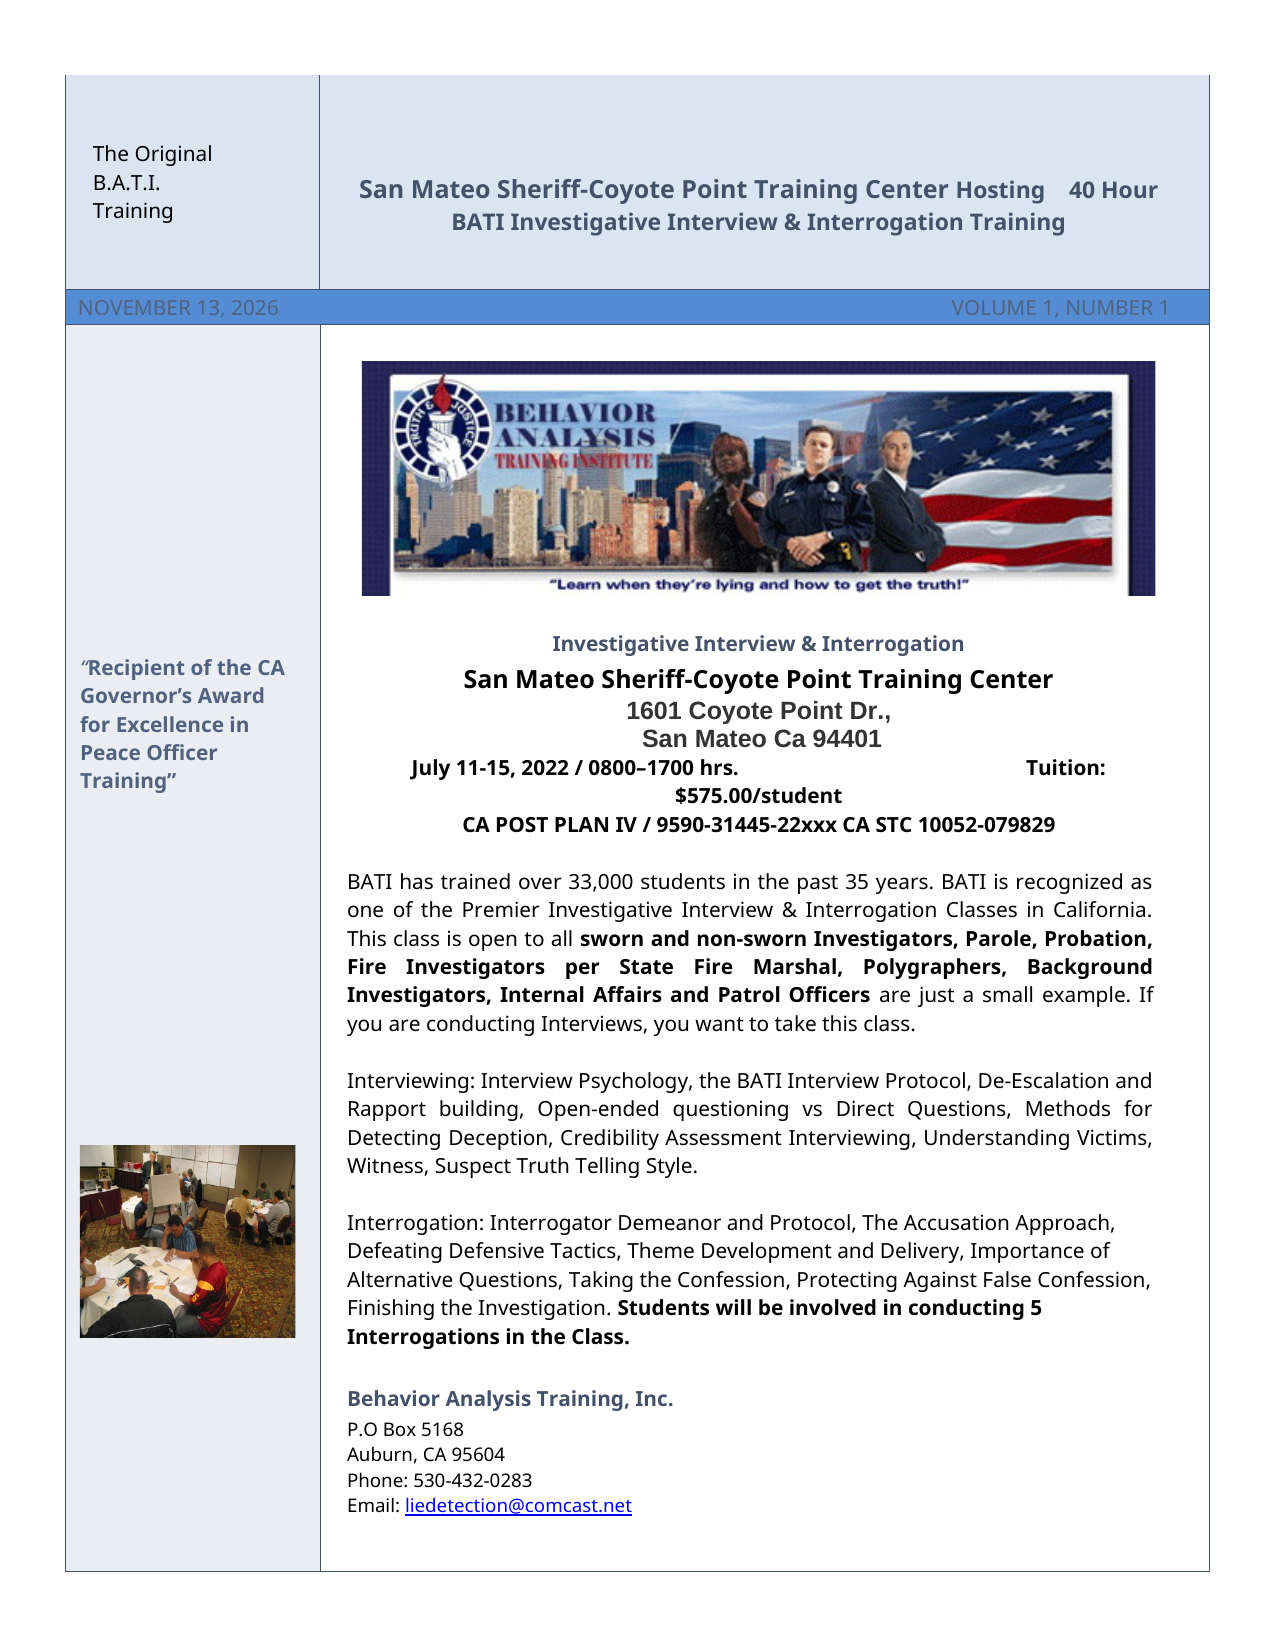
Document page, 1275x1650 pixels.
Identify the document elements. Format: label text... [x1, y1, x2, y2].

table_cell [321, 325, 1209, 1571]
table_cell February 28, 2022 [66, 290, 319, 324]
table_header San Mateo Sheriff-Coyote Point Training Center Hosting 40 Hour BATI Investigative Interview & Interrogation Training [320, 75, 1209, 289]
table_header The Original B.A.T.I. Training [66, 75, 319, 289]
picture [361, 361, 1156, 596]
picture [79, 1145, 296, 1338]
table_cell Volume 1, Number 1 [319, 290, 1209, 324]
table_cell [66, 325, 320, 1571]
